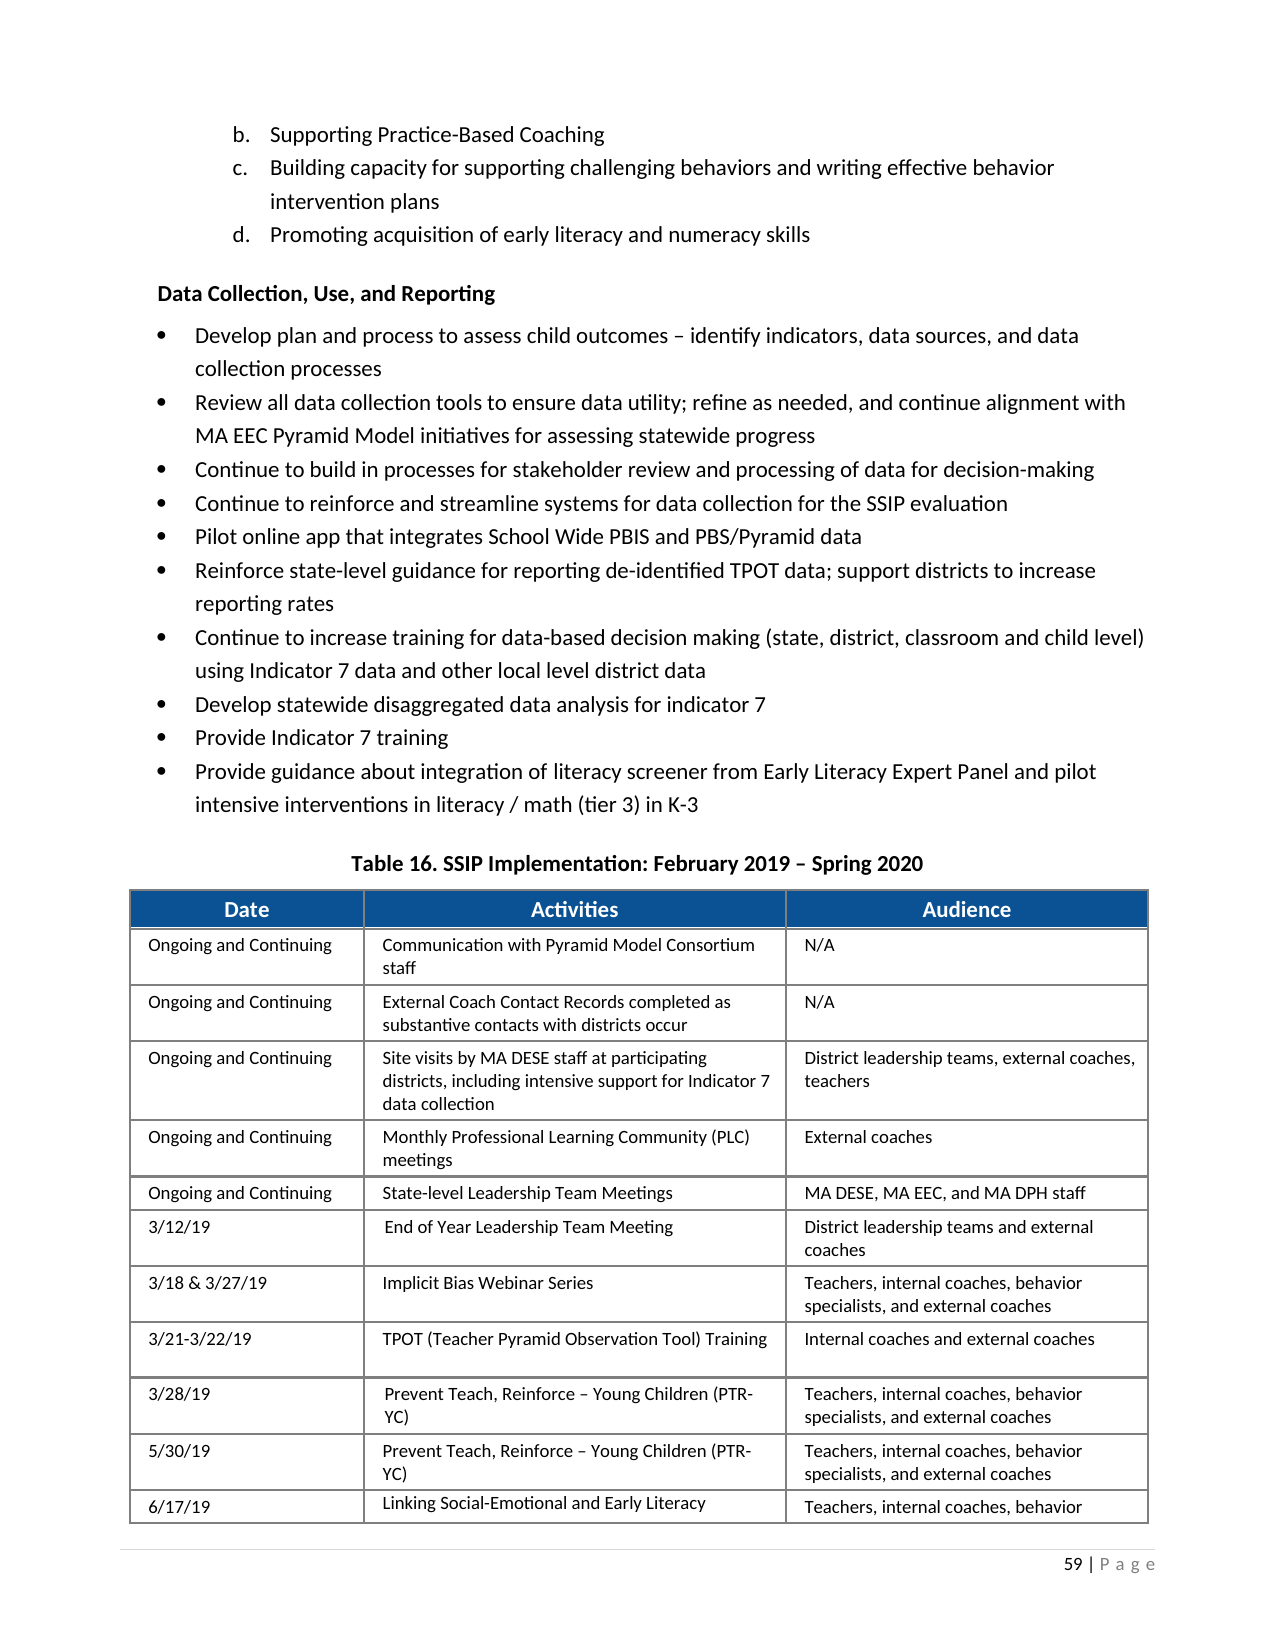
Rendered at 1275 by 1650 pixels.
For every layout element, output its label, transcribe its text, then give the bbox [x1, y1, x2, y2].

table_header Audience [787, 891, 1147, 927]
list Continue to reinforce and streamline systems for data collection for the SSIP evaluation [157, 489, 1155, 517]
table_cell Ongoing and Continuing [131, 1121, 363, 1175]
list Continue to build in processes for stakeholder review and processing of data for decision-making [157, 455, 1155, 483]
text Table 16. SSIP Implementation: February 2019 – Spring 2020 [120, 849, 1155, 877]
table_cell MA DESE, MA EEC, and MA DPH staff [787, 1178, 1147, 1209]
table_cell State-level Leadership Team Meetings [365, 1178, 785, 1209]
table_cell Implicit Bias Webinar Series [365, 1267, 785, 1321]
table_cell Internal coaches and external coaches [787, 1323, 1147, 1376]
table_cell N/A [787, 930, 1147, 984]
table_cell District leadership teams, external coaches, teachers [787, 1042, 1147, 1119]
table_header Date [131, 891, 363, 927]
text Data Collection, Use, and Reporting [157, 279, 1155, 307]
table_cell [787, 1435, 1147, 1489]
list Reinforce state-level guidance for reporting de-identified TPOT data; support districts to increase reporting rates [157, 556, 1155, 617]
table_cell Ongoing and Continuing [131, 986, 363, 1040]
list Provide Indicator 7 training [157, 723, 1155, 752]
table_cell Teachers, internal coaches, behavior specialists, and external coaches [787, 1379, 1147, 1433]
table_cell N/A [787, 986, 1147, 1040]
table_cell 6/17/19 [131, 1491, 363, 1522]
table_cell 3/18 & 3/27/19 [131, 1267, 363, 1321]
list Develop plan and process to assess child outcomes – identify indicators, data sources, and data collection processes [157, 321, 1155, 383]
table_cell Site visits by MA DESE staff at participating districts, including intensive support for Indicator 7 data collection [365, 1042, 785, 1119]
table_cell 5/30/19 [131, 1435, 363, 1489]
table_cell TPOT (Teacher Pyramid Observation Tool) Training [365, 1323, 785, 1376]
table_cell Communication with Pyramid Model Consortium staff [365, 930, 785, 984]
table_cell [787, 1491, 1147, 1522]
table_cell External Coach Contact Records completed as substantive contacts with districts occur [365, 986, 785, 1040]
table_cell District leadership teams and external coaches [787, 1211, 1147, 1265]
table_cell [365, 1491, 785, 1522]
list Pilot online app that integrates School Wide PBIS and PBS/Pyramid data [157, 522, 1155, 550]
table_cell Teachers, internal coaches, behavior specialists, and external coaches [787, 1267, 1147, 1321]
table_cell Ongoing and Continuing [131, 1042, 363, 1119]
table_cell Ongoing and Continuing [131, 930, 363, 984]
table_cell Ongoing and Continuing [131, 1178, 363, 1209]
table_cell End of Year Leadership Team Meeting [365, 1211, 785, 1265]
table_cell Prevent Teach, Reinforce – Young Children (PTR-YC) [365, 1379, 785, 1433]
table_cell 3/28/19 [131, 1379, 363, 1433]
list Continue to increase training for data-based decision making (state, district, classroom and child level) using Indicator 7 data and other local level district data [157, 623, 1155, 684]
list Provide guidance about integration of literacy screener from Early Literacy Expert Panel and pilot intensive interventions in literacy / math (tier 3) in K-3 [157, 757, 1155, 819]
table_cell Monthly Professional Learning Community (PLC) meetings [365, 1121, 785, 1175]
table_cell 3/21-3/22/19 [131, 1323, 363, 1376]
list Review all data collection tools to ensure data utility; refine as needed, and continue alignment with MA EEC Pyramid Model initiatives for assessing statewide progress [157, 388, 1155, 450]
list Building capacity for supporting challenging behaviors and writing effective behavior intervention plans [232, 153, 1155, 215]
list Promoting acquisition of early literacy and numeracy skills [232, 221, 1155, 249]
table_cell Prevent Teach, Reinforce – Young Children (PTR-YC) [365, 1435, 785, 1489]
list Supporting Practice-Based Coaching [232, 120, 1155, 148]
table_header Activities [365, 891, 785, 927]
list Develop statewide disaggregated data analysis for indicator 7 [157, 690, 1155, 718]
table_cell 3/12/19 [131, 1211, 363, 1265]
table_cell External coaches [787, 1121, 1147, 1175]
